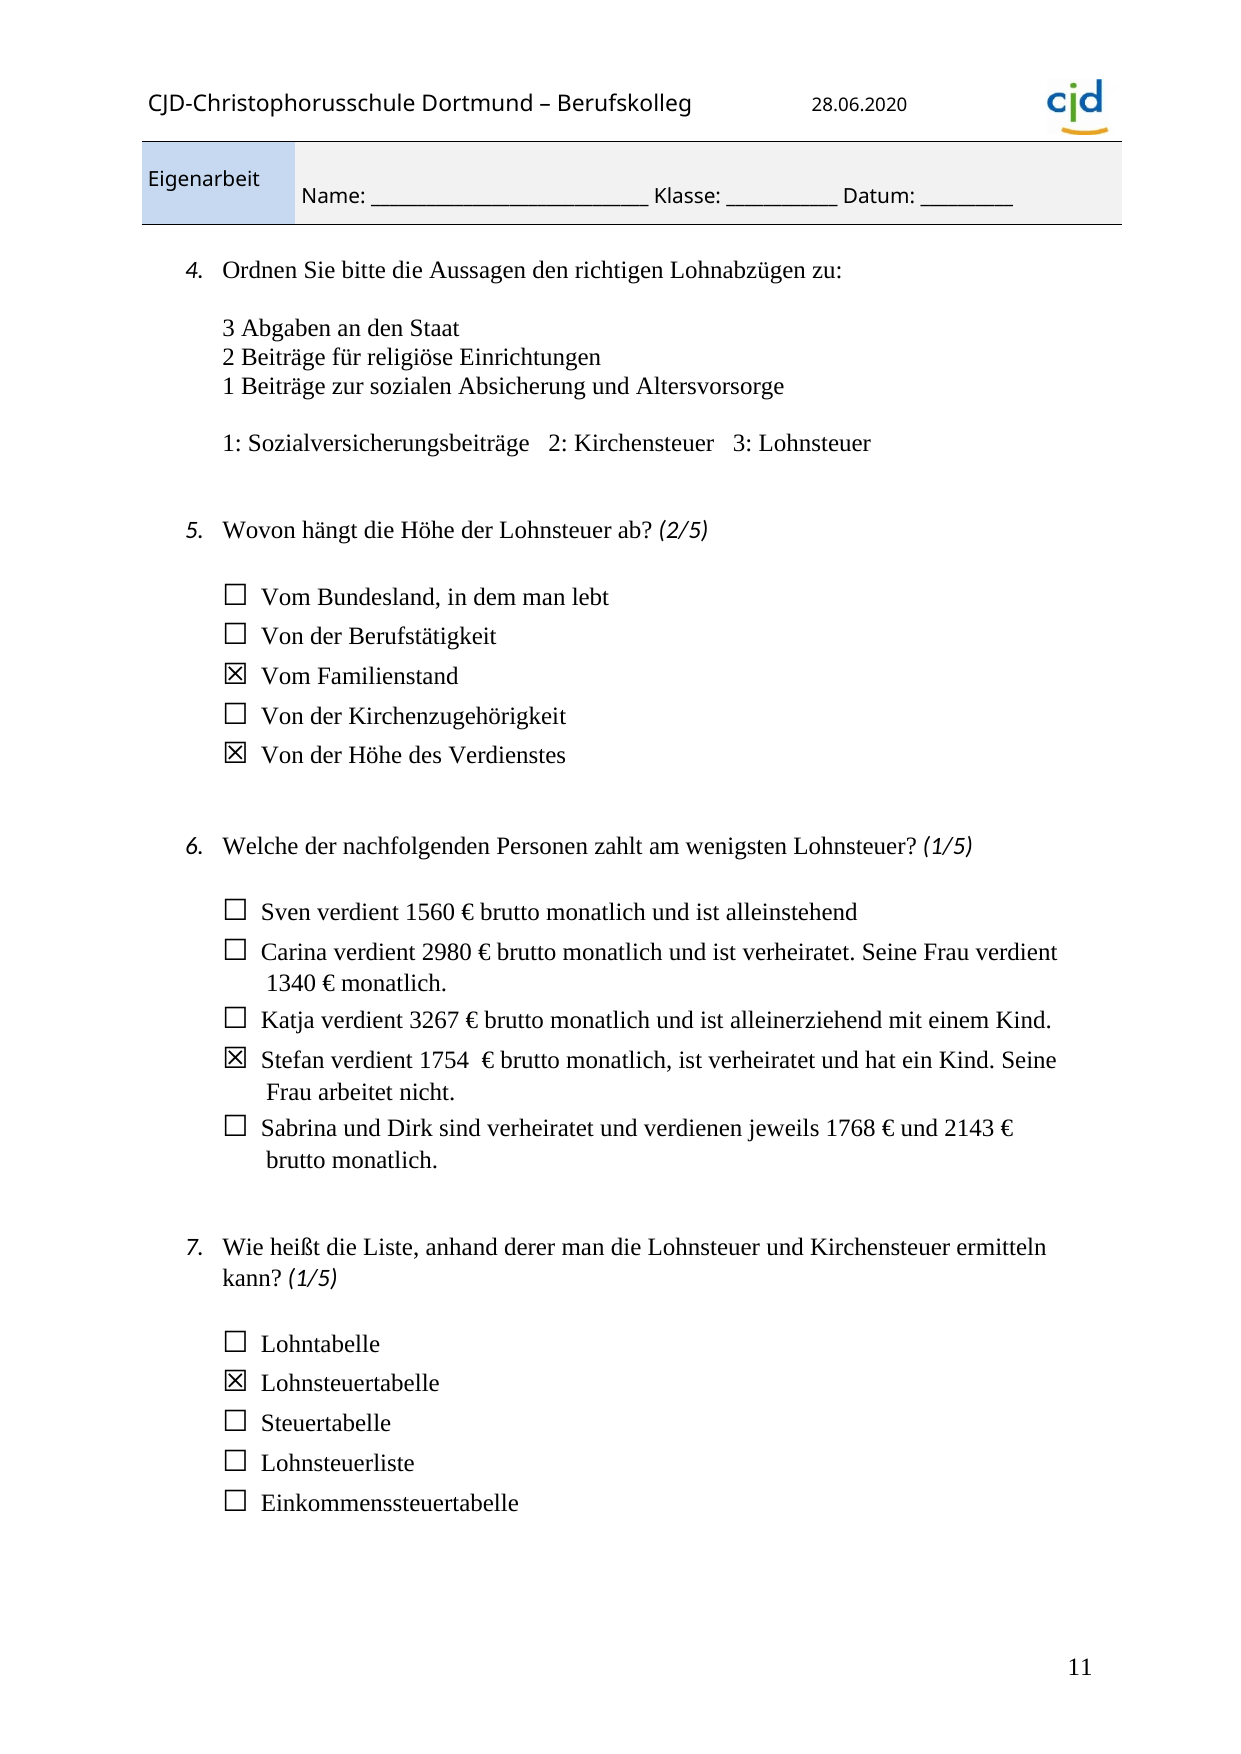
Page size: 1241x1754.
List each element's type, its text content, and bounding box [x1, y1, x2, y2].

picture [1037, 79, 1117, 135]
list Ordnen Sie bitte die Aussagen den richtigen Lohnabzügen zu: 3 Abgaben an den Staat 2 Beiträge für religiöse Einrichtungen 1 Beiträge zur sozialen Absicherung und Altersvorsorge 1: Sozialversicherungsbeiträge 2: Kirchensteuer 3: Lohnsteuer [185, 254, 1093, 514]
list Welche der nachfolgenden Personen zahlt am wenigsten Lohnsteuer? (1/5) Sven verdient 1560 € brutto monatlich und ist alleinstehend Carina verdient 2980 € brutto monatlich und ist verheiratet. Seine Frau verdient 1340 € monatlich. Katja verdient 3267 € brutto monatlich und ist alleinerziehend mit einem Kind. Stefan verdient 1754 € brutto monatlich, ist verheiratet und hat ein Kind. Seine Frau arbeitet nicht. Sabrina und Dirk sind verheiratet und verdienen jeweils 1768 € und 2143 € brutto monatlich. [185, 830, 1093, 1231]
list Wovon hängt die Höhe der Lohnsteuer ab? (2/5) Vom Bundesland, in dem man lebt Von der Berufstätigkeit Vom Familienstand Von der Kirchenzugehörigkeit Von der Höhe des Verdienstes [185, 514, 1093, 830]
list Wie heißt die Liste, anhand derer man die Lohnsteuer und Kirchensteuer ermitteln kann? (1/5) Lohntabelle Lohnsteuertabelle Steuertabelle Lohnsteuerliste Einkommenssteuertabelle [185, 1231, 1093, 1577]
